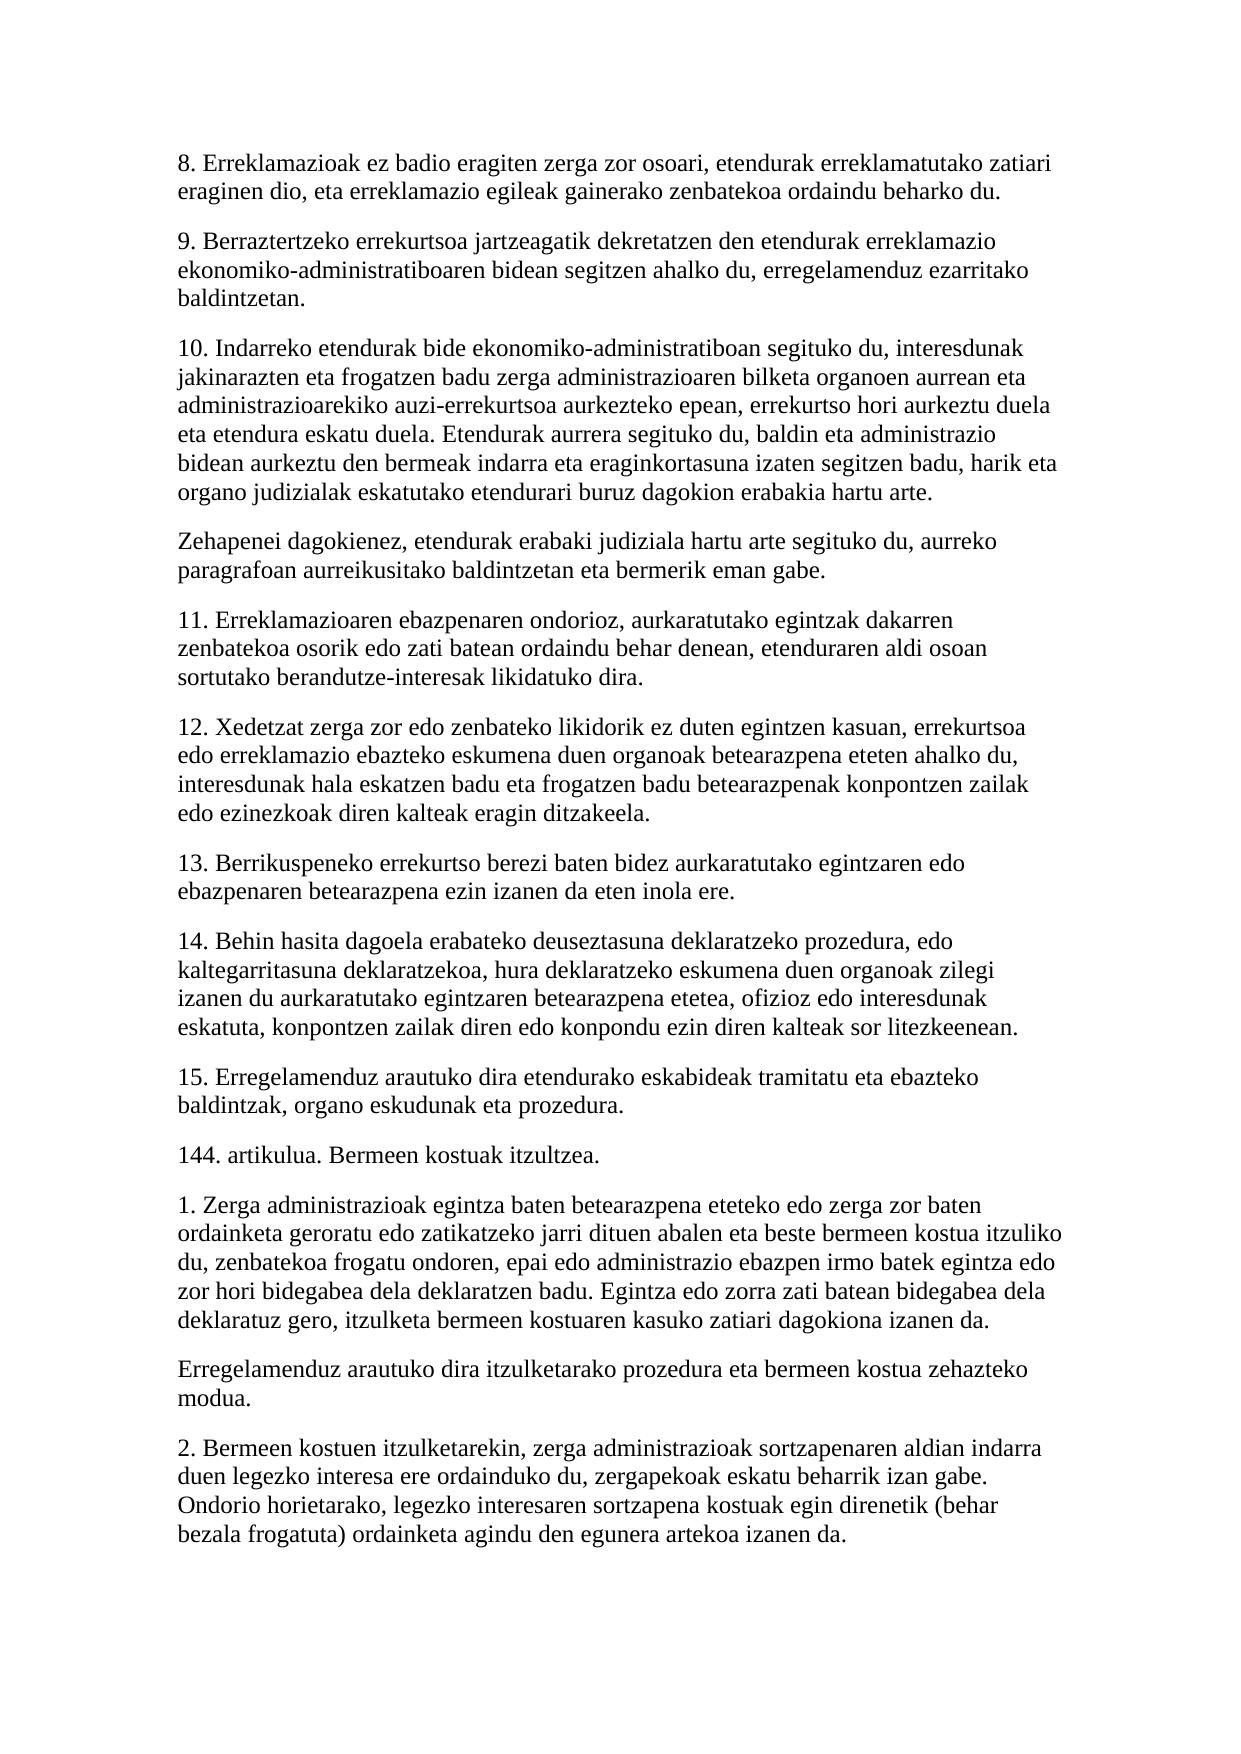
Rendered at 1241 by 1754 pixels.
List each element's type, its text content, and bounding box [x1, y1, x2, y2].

text 144. artikulua. Bermeen kostuak itzultzea. [177, 1140, 1063, 1169]
text Zehapenei dagokienez, etendurak erabaki judiziala hartu arte segituko du, aurreko paragrafoan aurreikusitako baldintzetan eta bermerik eman gabe. [177, 526, 1063, 584]
text 2. Bermeen kostuen itzulketarekin, zerga administrazioak sortzapenaren aldian indarra duen legezko interesa ere ordainduko du, zergapekoak eskatu beharrik izan gabe. Ondorio horietarako, legezko interesaren sortzapena kostuak egin direnetik (behar bezala frogatuta) ordainketa agindu den egunera artekoa izanen da. [177, 1433, 1063, 1548]
text 9. Berraztertzeko errekurtsoa jartzeagatik dekretatzen den etendurak erreklamazio ekonomiko-administratiboaren bidean segitzen ahalko du, erregelamenduz ezarritako baldintzetan. [177, 226, 1063, 312]
text 15. Erregelamenduz arautuko dira etendurako eskabideak tramitatu eta ebazteko baldintzak, organo eskudunak eta prozedura. [177, 1062, 1063, 1119]
text 14. Behin hasita dagoela erabateko deuseztasuna deklaratzeko prozedura, edo kaltegarritasuna deklaratzekoa, hura deklaratzeko eskumena duen organoak zilegi izanen du aurkaratutako egintzaren betearazpena etetea, ofizioz edo interesdunak eskatuta, konpontzen zailak diren edo konpondu ezin diren kalteak sor litezkeenean. [177, 926, 1063, 1041]
text 1. Zerga administrazioak egintza baten betearazpena eteteko edo zerga zor baten ordainketa geroratu edo zatikatzeko jarri dituen abalen eta beste bermeen kostua itzuliko du, zenbatekoa frogatu ondoren, epai edo administrazio ebazpen irmo batek egintza edo zor hori bidegabea dela deklaratzen badu. Egintza edo zorra zati batean bidegabea dela deklaratuz gero, itzulketa bermeen kostuaren kasuko zatiari dagokiona izanen da. [177, 1190, 1063, 1333]
text 8. Erreklamazioak ez badio eragiten zerga zor osoari, etendurak erreklamatutako zatiari eraginen dio, eta erreklamazio egileak gainerako zenbatekoa ordaindu beharko du. [177, 148, 1063, 205]
text 11. Erreklamazioaren ebazpenaren ondorioz, aurkaratutako egintzak dakarren zenbatekoa osorik edo zati batean ordaindu behar denean, etenduraren aldi osoan sortutako berandutze-interesak likidatuko dira. [177, 605, 1063, 691]
text 13. Berrikuspeneko errekurtso berezi baten bidez aurkaratutako egintzaren edo ebazpenaren betearazpena ezin izanen da eten inola ere. [177, 848, 1063, 905]
text Erregelamenduz arautuko dira itzulketarako prozedura eta bermeen kostua zehazteko modua. [177, 1354, 1063, 1412]
text 10. Indarreko etendurak bide ekonomiko-administratiboan segituko du, interesdunak jakinarazten eta frogatzen badu zerga administrazioaren bilketa organoen aurrean eta administrazioarekiko auzi-errekurtsoa aurkezteko epean, errekurtso hori aurkeztu duela eta etendura eskatu duela. Etendurak aurrera segituko du, baldin eta administrazio bidean aurkeztu den bermeak indarra eta eraginkortasuna izaten segitzen badu, harik eta organo judizialak eskatutako etendurari buruz dagokion erabakia hartu arte. [177, 333, 1063, 506]
text 12. Xedetzat zerga zor edo zenbateko likidorik ez duten egintzen kasuan, errekurtsoa edo erreklamazio ebazteko eskumena duen organoak betearazpena eteten ahalko du, interesdunak hala eskatzen badu eta frogatzen badu betearazpenak konpontzen zailak edo ezinezkoak diren kalteak eragin ditzakeela. [177, 712, 1063, 827]
